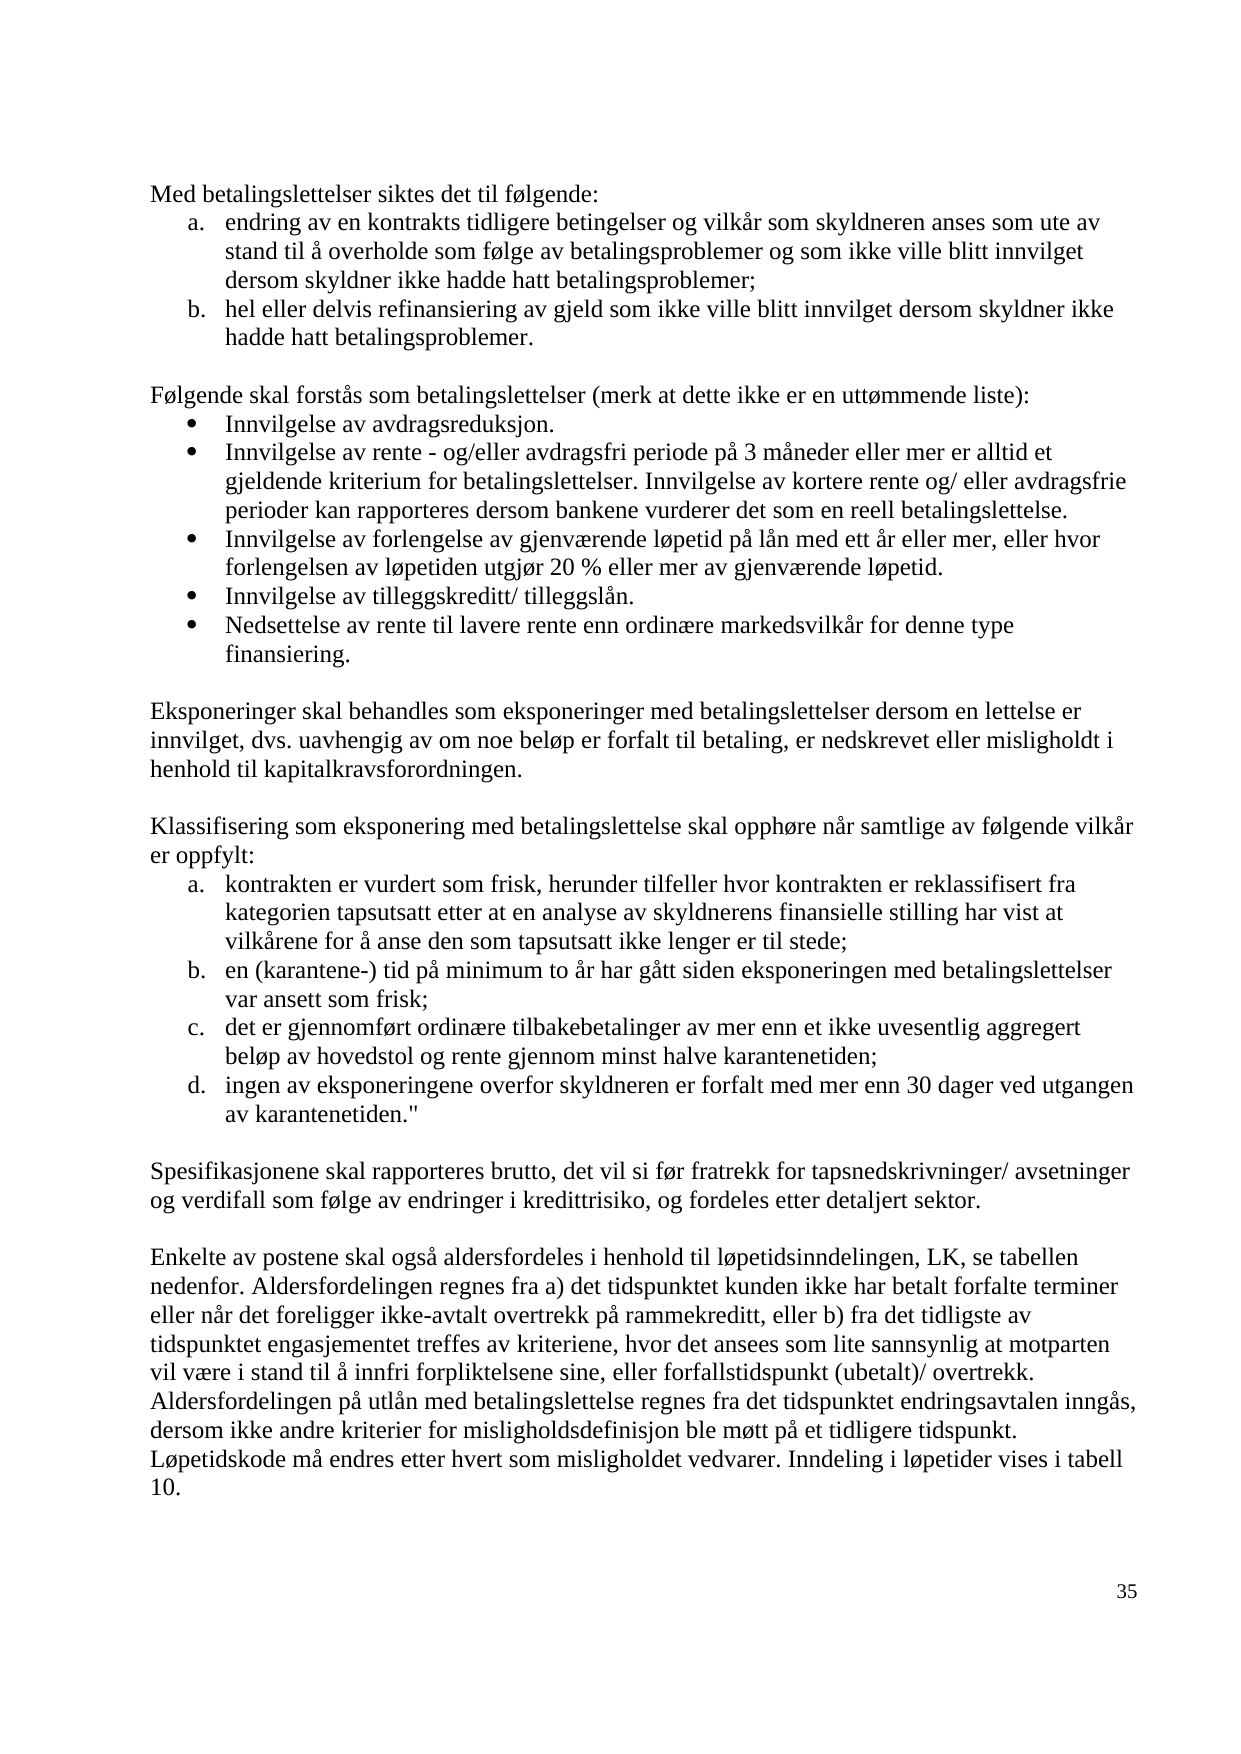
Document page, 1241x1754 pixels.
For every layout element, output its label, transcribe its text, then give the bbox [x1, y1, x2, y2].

list hel eller delvis refinansiering av gjeld som ikke ville blitt innvilget dersom skyldner ikke hadde hatt betalingsproblemer. [187, 294, 1137, 351]
list en (karantene-) tid på minimum to år har gått siden eksponeringen med betalingslettelser var ansett som frisk; [187, 955, 1137, 1012]
list det er gjennomført ordinære tilbakebetalinger av mer enn et ikke uvesentlig aggregert beløp av hovedstol og rente gjennom minst halve karantenetiden; [187, 1012, 1137, 1070]
text Eksponeringer skal behandles som eksponeringer med betalingslettelser dersom en lettelse er innvilget, dvs. uavhengig av om noe beløp er forfalt til betaling, er nedskrevet eller misligholdt i henhold til kapitalkravsforordningen. [150, 696, 1137, 782]
list Nedsettelse av rente til lavere rente enn ordinære markedsvilkår for denne type finansiering. [187, 610, 1137, 667]
text Klassifisering som eksponering med betalingslettelse skal opphøre når samtlige av følgende vilkår er oppfylt: [150, 811, 1137, 869]
text Med betalingslettelser siktes det til følgende: [150, 179, 1137, 207]
text Følgende skal forstås som betalingslettelser (merk at dette ikke er en uttømmende liste): [150, 380, 1137, 409]
list Innvilgelse av avdragsreduksjon. [187, 409, 1137, 437]
text Spesifikasjonene skal rapporteres brutto, det vil si før fratrekk for tapsnedskrivninger/ avsetninger og verdifall som følge av endringer i kredittrisiko, og fordeles etter detaljert sektor. [150, 1156, 1137, 1214]
list Innvilgelse av tilleggskreditt/ tilleggslån. [187, 581, 1137, 610]
text Enkelte av postene skal også aldersfordeles i henhold til løpetidsinndelingen, LK, se tabellen nedenfor. Aldersfordelingen regnes fra a) det tidspunktet kunden ikke har betalt forfalte terminer eller når det foreligger ikke-avtalt overtrekk på rammekreditt, eller b) fra det tidligste av tidspunktet engasjementet treffes av kriteriene, hvor det ansees som lite sannsynlig at motparten vil være i stand til å innfri forpliktelsene sine, eller forfallstidspunkt (ubetalt)/ overtrekk. Aldersfordelingen på utlån med betalingslettelse regnes fra det tidspunktet endringsavtalen inngås, dersom ikke andre kriterier for misligholdsdefinisjon ble møtt på et tidligere tidspunkt. Løpetidskode må endres etter hvert som misligholdet vedvarer. Inndeling i løpetider vises i tabell 10. [150, 1242, 1137, 1501]
list Innvilgelse av rente - og/eller avdragsfri periode på 3 måneder eller mer er alltid et gjeldende kriterium for betalingslettelser. Innvilgelse av kortere rente og/ eller avdragsfrie perioder kan rapporteres dersom bankene vurderer det som en reell betalingslettelse. [187, 437, 1137, 524]
list ingen av eksponeringene overfor skyldneren er forfalt med mer enn 30 dager ved utgangen av karantenetiden." [187, 1070, 1137, 1127]
list Innvilgelse av forlengelse av gjenværende løpetid på lån med ett år eller mer, eller hvor forlengelsen av løpetiden utgjør 20 % eller mer av gjenværende løpetid. [187, 524, 1137, 581]
list kontrakten er vurdert som frisk, herunder tilfeller hvor kontrakten er reklassifisert fra kategorien tapsutsatt etter at en analyse av skyldnerens finansielle stilling har vist at vilkårene for å anse den som tapsutsatt ikke lenger er til stede; [187, 869, 1137, 955]
list endring av en kontrakts tidligere betingelser og vilkår som skyldneren anses som ute av stand til å overholde som følge av betalingsproblemer og som ikke ville blitt innvilget dersom skyldner ikke hadde hatt betalingsproblemer; [187, 207, 1137, 294]
